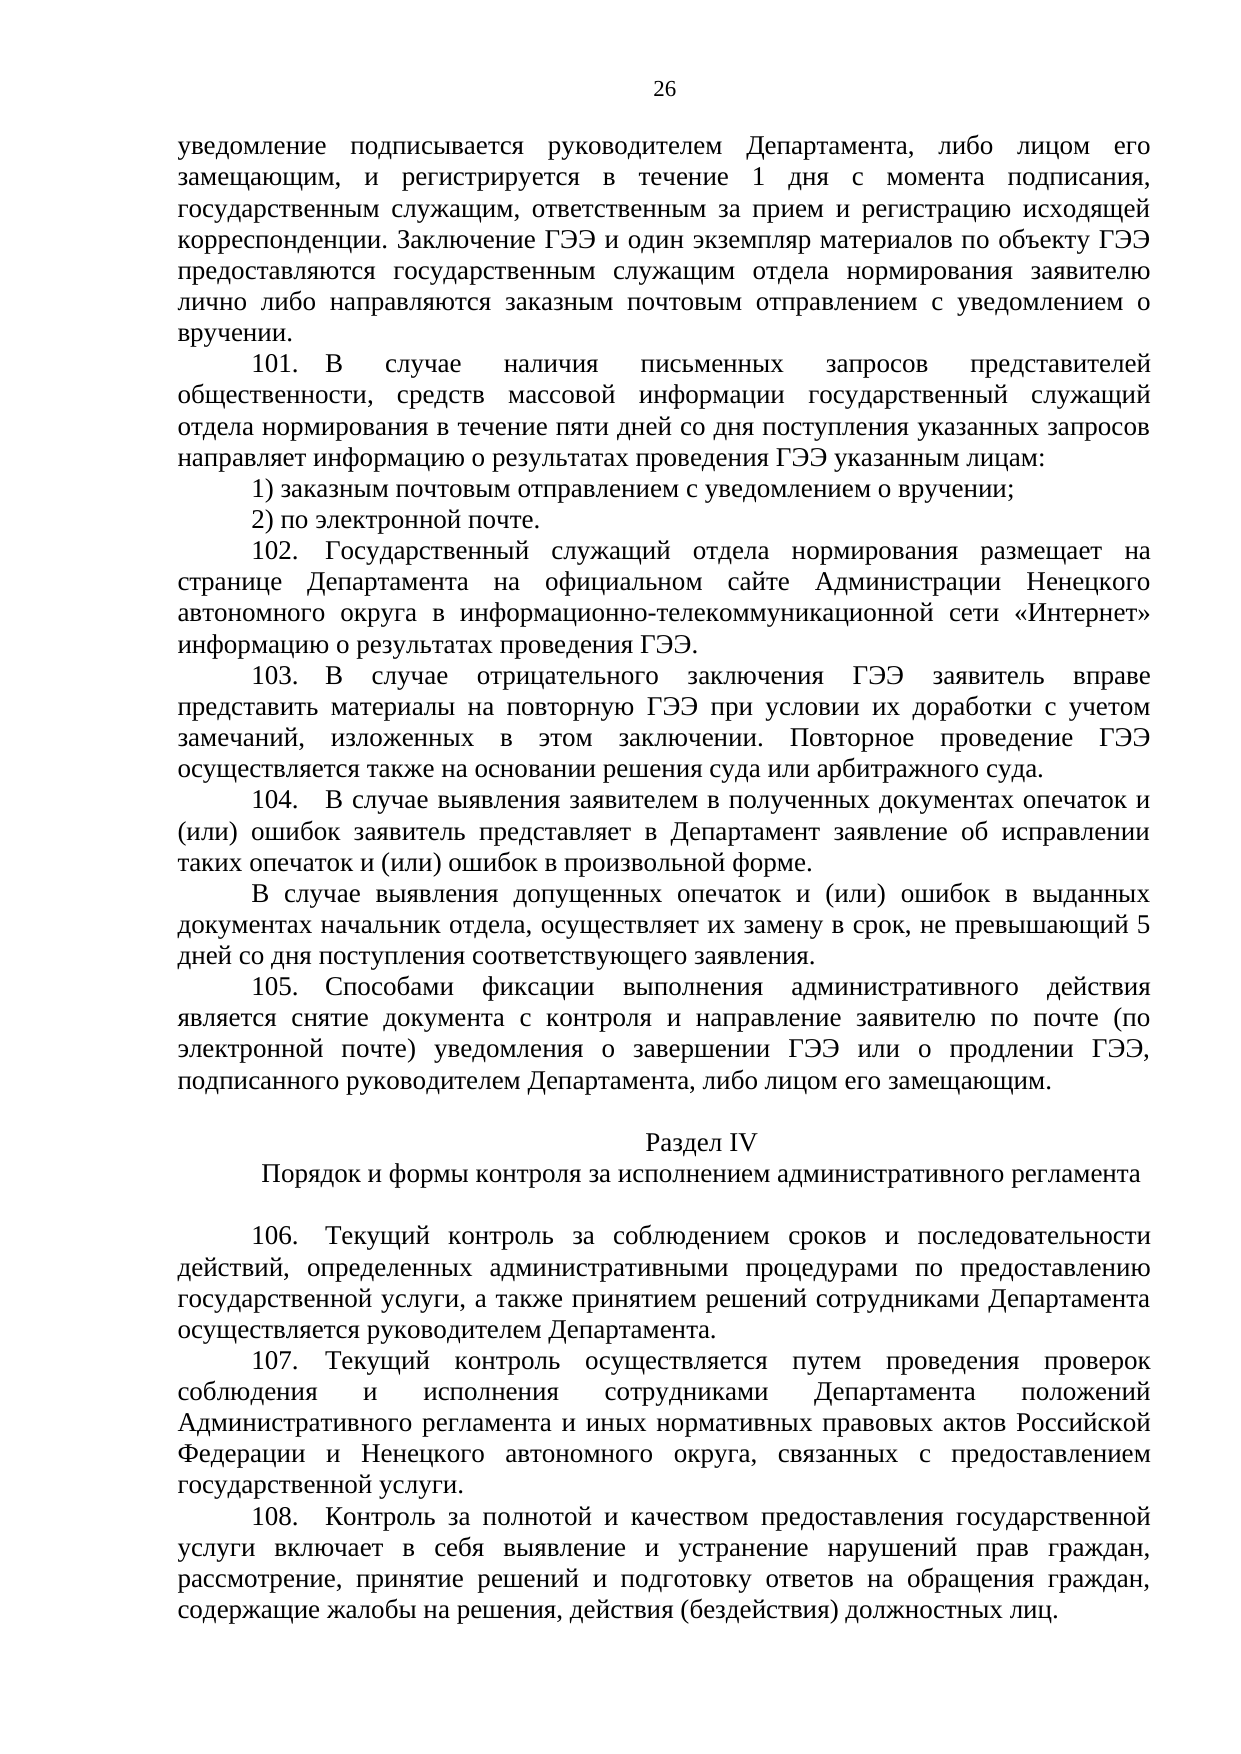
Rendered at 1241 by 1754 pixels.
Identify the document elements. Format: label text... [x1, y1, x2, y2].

text В случае выявления допущенных опечаток и (или) ошибок в выданных документах начальник отдела, осуществляет их замену в срок, не превышающий 5 дней со дня поступления соответствующего заявления. [177, 877, 1152, 970]
list В случае отрицательного заключения ГЭЭ заявитель вправе представить материалы на повторную ГЭЭ при условии их доработки с учетом замечаний, изложенных в этом заключении. Повторное проведение ГЭЭ осуществляется также на основании решения суда или арбитражного суда. [177, 659, 1152, 783]
text Раздел IV [177, 1126, 1152, 1157]
list Государственный служащий отдела нормирования размещает на странице Департамента на официальном сайте Администрации Ненецкого автономного округа в информационно-телекоммуникационной сети «Интернет» информацию о результатах проведения ГЭЭ. [177, 534, 1152, 659]
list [177, 129, 1152, 347]
list 1) заказным почтовым отправлением с уведомлением о вручении; [251, 472, 1152, 503]
list Контроль за полнотой и качеством предоставления государственной услуги включает в себя выявление и устранение нарушений прав граждан, рассмотрение, принятие решений и подготовку ответов на обращения граждан, содержащие жалобы на решения, действия (бездействия) должностных лиц. [177, 1500, 1152, 1624]
list Текущий контроль за соблюдением сроков и последовательности действий, определенных административными процедурами по предоставлению государственной услуги, а также принятием решений сотрудниками Департамента осуществляется руководителем Департамента. [177, 1219, 1152, 1344]
list В случае выявления заявителем в полученных документах опечаток и (или) ошибок заявитель представляет в Департамент заявление об исправлении таких опечаток и (или) ошибок в произвольной форме. [177, 783, 1152, 877]
list Текущий контроль осуществляется путем проведения проверок соблюдения и исполнения сотрудниками Департамента положений Административного регламента и иных нормативных правовых актов Российской Федерации и Ненецкого автономного округа, связанных с предоставлением государственной услуги. [177, 1344, 1152, 1500]
list Способами фиксации выполнения административного действия является снятие документа с контроля и направление заявителю по почте (по электронной почте) уведомления о завершении ГЭЭ или о продлении ГЭЭ, подписанного руководителем Департамента, либо лицом его замещающим. [177, 970, 1152, 1095]
list Порядок и формы контроля за исполнением административного регламента [177, 1157, 1152, 1188]
text 2) по электронной почте. [177, 503, 1152, 534]
list В случае наличия письменных запросов представителей общественности, средств массовой информации государственный служащий отдела нормирования в течение пяти дней со дня поступления указанных запросов направляет информацию о результатах проведения ГЭЭ указанным лицам: [177, 347, 1152, 472]
